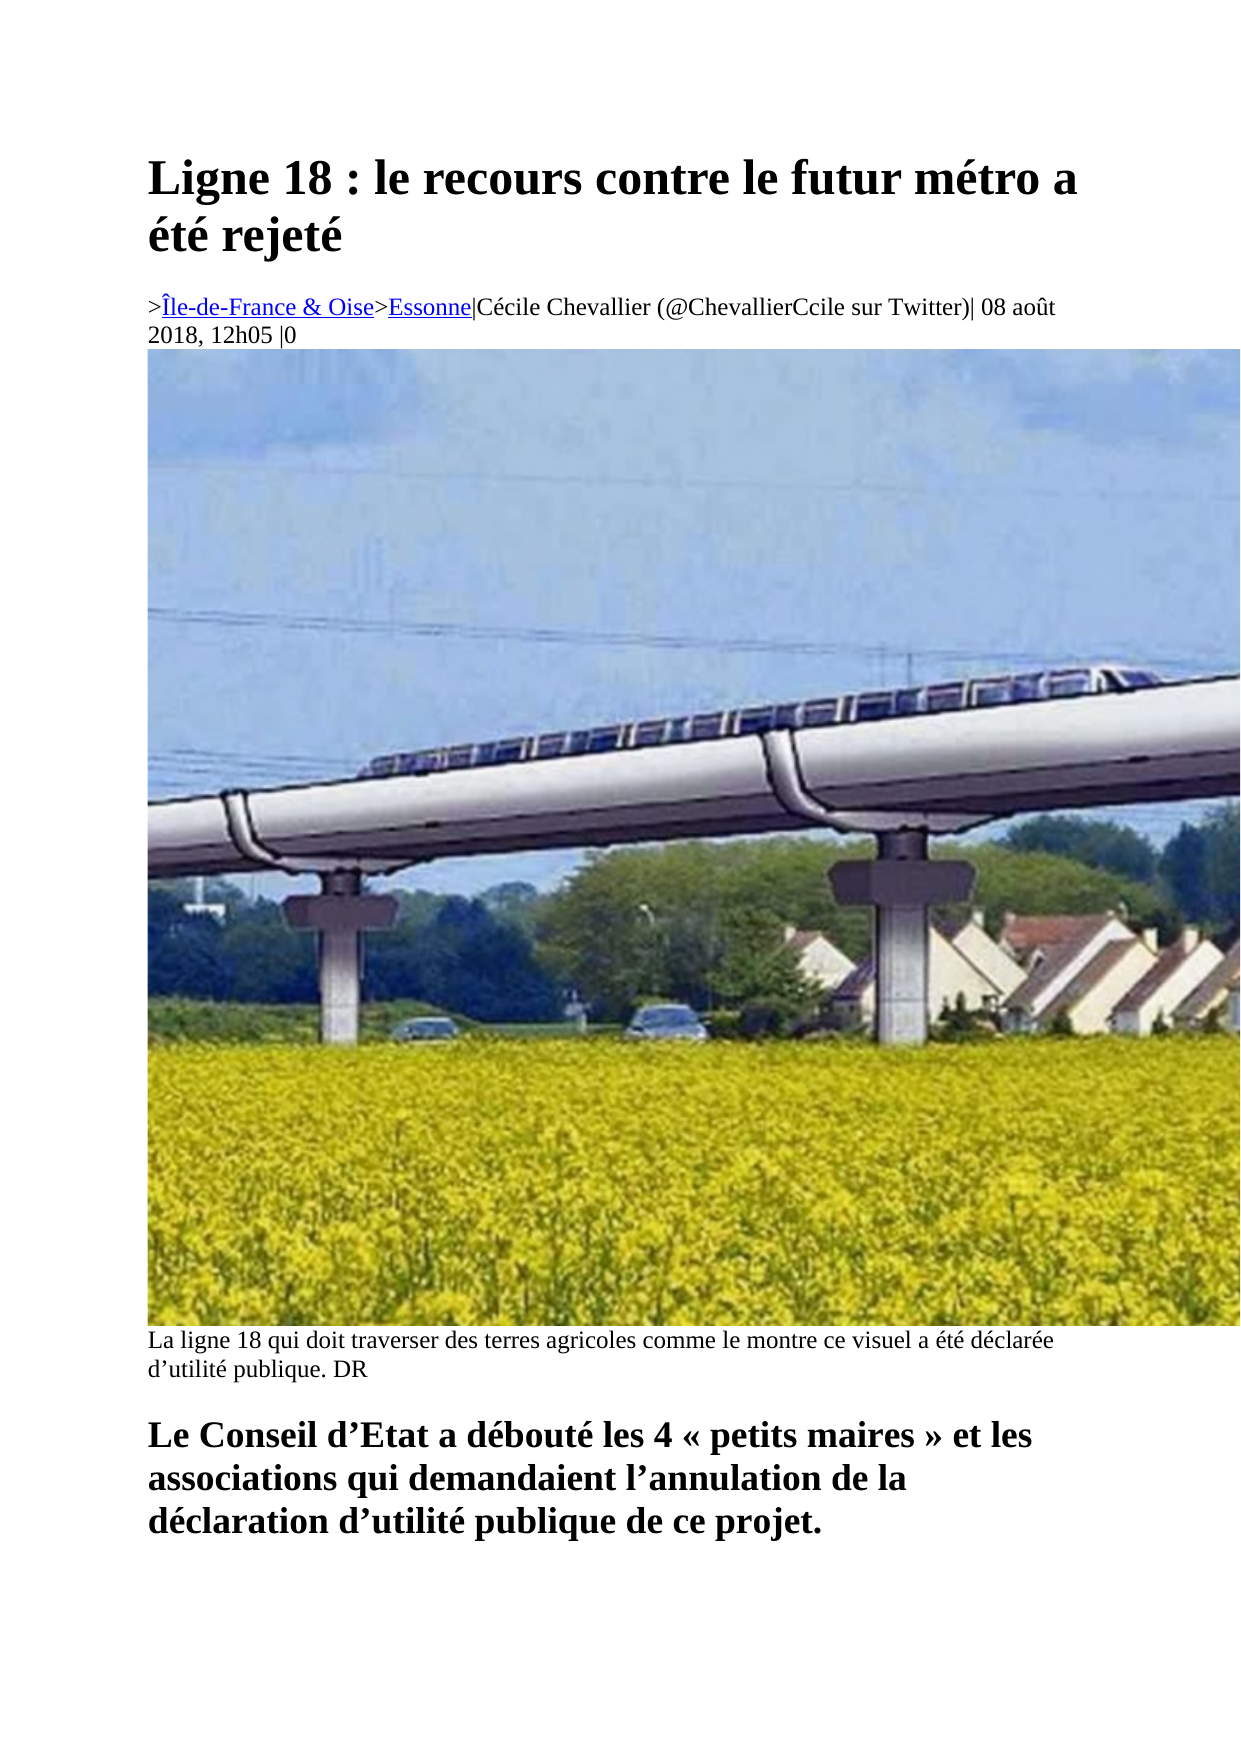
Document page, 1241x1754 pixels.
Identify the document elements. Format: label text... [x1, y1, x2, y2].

text La ligne 18 qui doit traverser des terres agricoles comme le montre ce visuel a été déclarée d’utilité publique. DR [148, 1326, 1093, 1383]
text >Île-de-France & Oise>Essonne|Cécile Chevallier (@ChevallierCcile sur Twitter)| 08 août 2018, 12h05 |0 [148, 292, 1093, 349]
picture [147, 349, 1241, 1326]
text Ligne 18 : le recours contre le futur métro a été rejeté [148, 148, 1093, 263]
text Le Conseil d’Etat a débouté les 4 « petits maires » et les associations qui demandaient l’annulation de la déclaration d’utilité publique de ce projet. [148, 1412, 1093, 1541]
